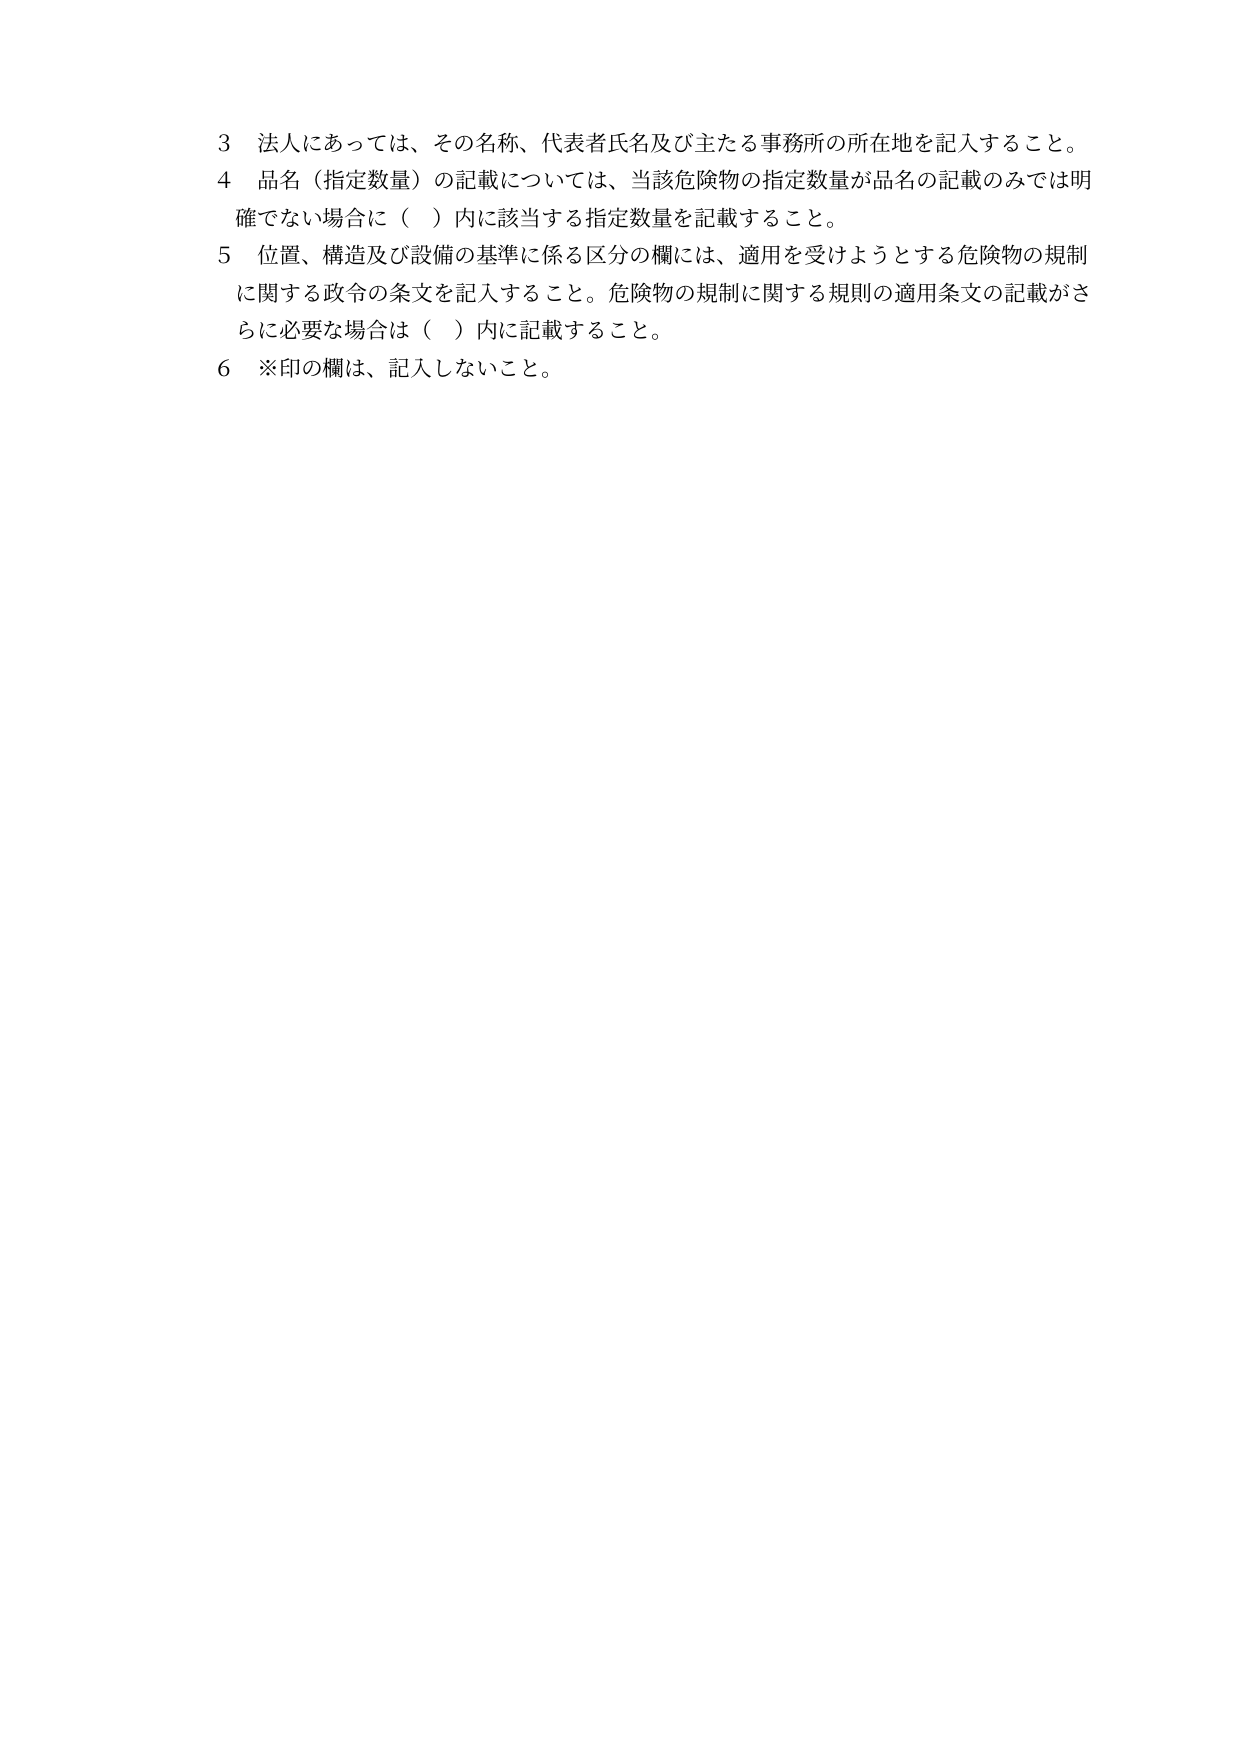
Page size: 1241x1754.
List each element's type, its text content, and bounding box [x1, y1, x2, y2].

text ６ ※印の欄は、記入しないこと。 [148, 348, 1092, 385]
text ３ 法人にあっては、その名称、代表者氏名及び主たる事務所の所在地を記入すること。 [148, 123, 1092, 160]
text ４ 品名（指定数量）の記載については、当該危険物の指定数量が品名の記載のみでは明確でない場合に（ ）内に該当する指定数量を記載すること。 [148, 160, 1092, 235]
text ５ 位置、構造及び設備の基準に係る区分の欄には、適用を受けようとする危険物の規制に関する政令の条文を記入すること。危険物の規制に関する規則の適用条文の記載がさらに必要な場合は（ ）内に記載すること。 [148, 235, 1092, 348]
